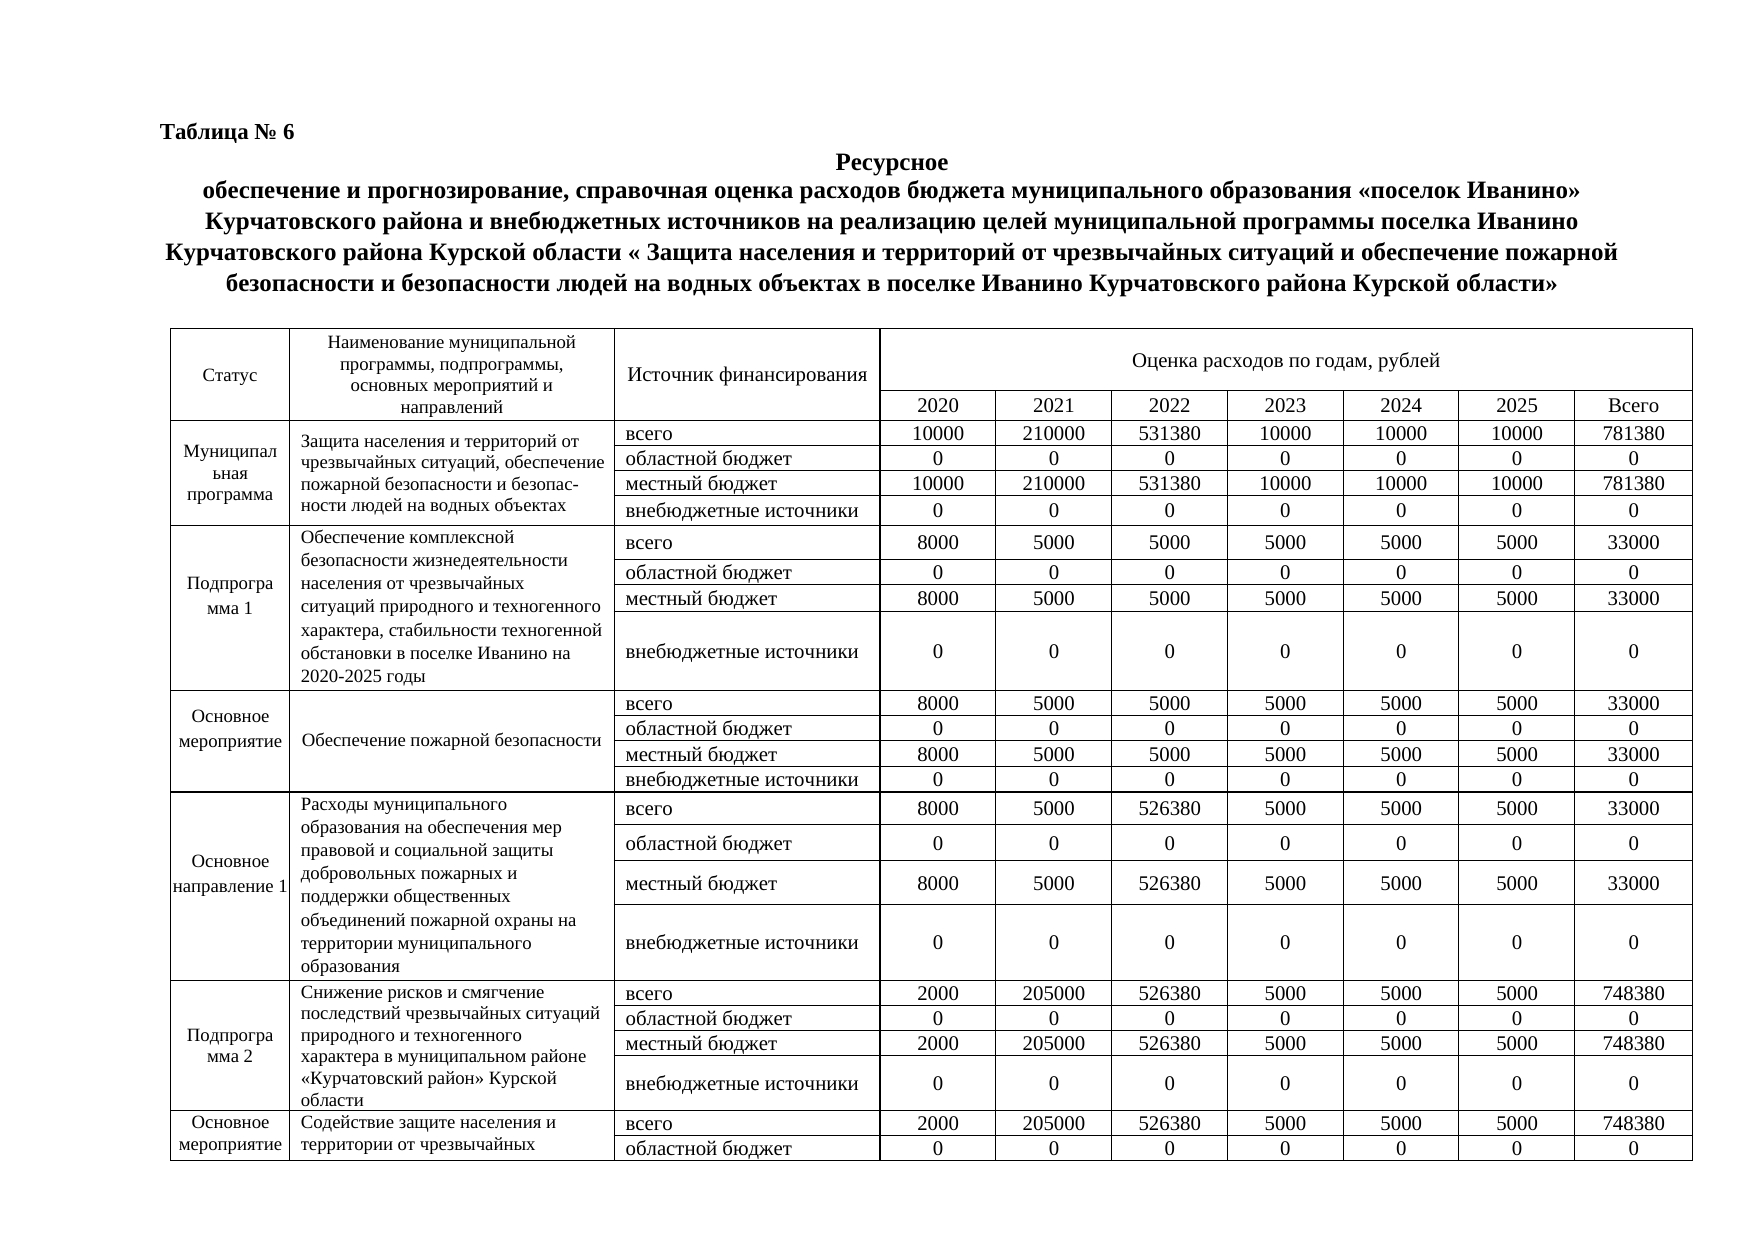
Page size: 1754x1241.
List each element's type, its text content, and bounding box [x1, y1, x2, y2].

table_cell 5000 [1344, 526, 1458, 559]
table_cell 0 [1575, 496, 1692, 524]
table_cell 0 [996, 560, 1111, 584]
table_cell внебюджетные источники [615, 905, 879, 979]
table_cell 0 [1112, 1056, 1227, 1110]
table_cell 10000 [1344, 471, 1458, 495]
table_cell 8000 [881, 691, 995, 714]
table_cell областной бюджет [615, 716, 879, 740]
table_cell 5000 [1228, 526, 1343, 559]
table_cell 0 [1459, 716, 1574, 740]
table_cell 0 [1344, 1136, 1458, 1160]
table_cell 0 [1575, 612, 1692, 689]
table_cell 0 [1459, 446, 1574, 470]
table_cell всего [615, 1111, 879, 1135]
table_cell 0 [881, 496, 995, 524]
table_cell 0 [1459, 496, 1574, 524]
table_cell 5000 [1112, 526, 1227, 559]
table_cell 526380 [1112, 861, 1227, 904]
table_cell 5000 [1344, 1111, 1458, 1135]
table_cell 210000 [996, 471, 1111, 495]
table_cell 5000 [1344, 741, 1458, 766]
table_cell всего [615, 526, 879, 559]
table_cell Содействие защите населения и территории от чрезвычайных ситуаций [290, 1111, 614, 1160]
table_cell 5000 [1112, 691, 1227, 714]
table_cell 531380 [1112, 421, 1227, 445]
table_cell 2025 [1459, 391, 1574, 420]
table_cell 8000 [881, 793, 995, 824]
table_cell 0 [1228, 716, 1343, 740]
table_cell 10000 [1344, 421, 1458, 445]
table_cell 0 [881, 446, 995, 470]
table_cell Муниципальная программа [171, 421, 289, 524]
table_cell 0 [1459, 767, 1574, 791]
table_cell Основное мероприятие [171, 1111, 289, 1160]
table_cell 0 [996, 1006, 1111, 1030]
table_cell 0 [1575, 1136, 1692, 1160]
table_cell 0 [1344, 905, 1458, 979]
table_cell 33000 [1575, 526, 1692, 559]
table_cell 5000 [996, 861, 1111, 904]
table_cell 748380 [1575, 981, 1692, 1005]
table_cell 5000 [1228, 585, 1343, 611]
table_cell 0 [1112, 1006, 1227, 1030]
table_cell 0 [1575, 1006, 1692, 1030]
table_cell 0 [1112, 446, 1227, 470]
table_cell 5000 [1228, 793, 1343, 824]
table_cell 0 [996, 767, 1111, 791]
table_cell 0 [1228, 1006, 1343, 1030]
text Таблица № 6 [159, 118, 1624, 144]
table_cell 210000 [996, 421, 1111, 445]
table_cell 0 [881, 1006, 995, 1030]
table_cell 748380 [1575, 1111, 1692, 1135]
table_cell 5000 [1459, 1031, 1574, 1055]
table_cell 0 [881, 767, 995, 791]
table_cell 0 [1459, 612, 1574, 689]
table_cell 5000 [1344, 793, 1458, 824]
table_cell 0 [1575, 905, 1692, 979]
table_cell 2020 [881, 391, 995, 420]
table_cell 0 [996, 496, 1111, 524]
table_cell 0 [1228, 905, 1343, 979]
table_cell внебюджетные источники [615, 612, 879, 689]
table_cell 0 [1459, 1136, 1574, 1160]
table_cell областной бюджет [615, 1006, 879, 1030]
table_cell 0 [1112, 716, 1227, 740]
table_cell 0 [1459, 560, 1574, 584]
table_cell 5000 [1344, 691, 1458, 714]
table_cell 0 [1344, 767, 1458, 791]
table_cell 2000 [881, 981, 995, 1005]
table_cell 0 [1344, 446, 1458, 470]
table_cell 5000 [996, 526, 1111, 559]
table_cell 5000 [1228, 1111, 1343, 1135]
table_cell 5000 [1344, 861, 1458, 904]
table_cell 0 [996, 612, 1111, 689]
table_cell 5000 [996, 585, 1111, 611]
table_cell 2023 [1228, 391, 1343, 420]
table_cell 0 [1228, 612, 1343, 689]
table_cell 0 [996, 825, 1111, 860]
table_cell 0 [996, 1056, 1111, 1110]
table_cell 0 [881, 905, 995, 979]
table_cell 0 [1575, 560, 1692, 584]
table_cell 5000 [1459, 585, 1574, 611]
table_cell 0 [1228, 560, 1343, 584]
table_cell местный бюджет [615, 861, 879, 904]
table_cell 0 [996, 1136, 1111, 1160]
table_cell Обеспечение комплексной безопасности жизнедеятельности населения от чрезвычайных ситуаций природного и техногенного характера, стабильности техногенной обстановки в поселке Иванино на 2020-2025 годы [290, 526, 614, 689]
table_cell 531380 [1112, 471, 1227, 495]
table_cell 0 [1112, 560, 1227, 584]
table_cell Основное мероприятие [171, 691, 289, 791]
table_cell 5000 [996, 793, 1111, 824]
table_cell 33000 [1575, 585, 1692, 611]
table_cell Снижение рисков и смягчение последствий чрезвычайных ситуаций природного и техногенного характера в муниципальном районе «Курчатовский район» Курской области [290, 981, 614, 1110]
table_cell 0 [1344, 825, 1458, 860]
table_cell 5000 [1112, 741, 1227, 766]
table_cell всего [615, 421, 879, 445]
table_cell 0 [996, 905, 1111, 979]
table_cell 0 [1228, 1056, 1343, 1110]
table_cell 0 [881, 825, 995, 860]
table_cell 526380 [1112, 1031, 1227, 1055]
table_cell 5000 [1228, 981, 1343, 1005]
table_cell 5000 [996, 691, 1111, 714]
table_cell всего [615, 691, 879, 714]
table_cell местный бюджет [615, 471, 879, 495]
table_cell 5000 [1112, 585, 1227, 611]
table_cell 0 [1112, 905, 1227, 979]
table_cell 0 [1575, 1056, 1692, 1110]
table_cell 2024 [1344, 391, 1458, 420]
table_cell 2000 [881, 1111, 995, 1135]
table_cell 0 [1228, 767, 1343, 791]
table_cell 5000 [1459, 691, 1574, 714]
table_cell 5000 [1459, 793, 1574, 824]
table_cell 8000 [881, 526, 995, 559]
table_cell 5000 [1459, 981, 1574, 1005]
table_cell областной бюджет [615, 446, 879, 470]
text обеспечение и прогнозирование, справочная оценка расходов бюджета муниципального образования «поселок Иванино» Курчатовского района и внебюджетных источников на реализацию целей муниципальной программы поселка Иванино Курчатовского района Курской области « Защита населения и территорий от чрезвычайных ситуаций и обеспечение пожарной безопасности и безопасности людей на водных объектах в поселке Иванино Курчатовского района Курской области» [159, 175, 1624, 297]
table_cell областной бюджет [615, 825, 879, 860]
table_cell 0 [1459, 825, 1574, 860]
table_cell 33000 [1575, 793, 1692, 824]
table_cell 0 [1228, 446, 1343, 470]
table_cell Обеспечение пожарной безопасности [290, 691, 614, 791]
table_cell Защита населения и территорий от чрезвычайных ситуаций, обеспечение пожарной безопасности и безопас-ности людей на водных объектах [290, 421, 614, 524]
table_cell всего [615, 981, 879, 1005]
table_cell 0 [1459, 1056, 1574, 1110]
table_cell 5000 [996, 741, 1111, 766]
table_cell 10000 [1228, 421, 1343, 445]
table_cell 5000 [1344, 1031, 1458, 1055]
table_cell 0 [1459, 905, 1574, 979]
table_cell 10000 [881, 471, 995, 495]
table_cell областной бюджет [615, 1136, 879, 1160]
table_cell областной бюджет [615, 560, 879, 584]
table_header Источник финансирования [615, 329, 879, 420]
table_header Оценка расходов по годам, рублей [881, 329, 1692, 390]
table_cell 526380 [1112, 981, 1227, 1005]
table_cell 0 [1112, 825, 1227, 860]
table_cell 526380 [1112, 1111, 1227, 1135]
table_cell Расходы муниципального образования на обеспечения мер правовой и социальной защиты добровольных пожарных и поддержки общественных объединений пожарной охраны на территории муниципального образования [290, 793, 614, 979]
table_cell 0 [1344, 716, 1458, 740]
table_header Статус [171, 329, 289, 420]
table_cell 0 [1575, 446, 1692, 470]
table_cell 205000 [996, 1111, 1111, 1135]
table_cell 0 [881, 560, 995, 584]
table_cell 2021 [996, 391, 1111, 420]
table_cell 5000 [1459, 741, 1574, 766]
table_cell 33000 [1575, 741, 1692, 766]
table_cell 0 [1344, 560, 1458, 584]
table_cell 10000 [881, 421, 995, 445]
table_cell 5000 [1228, 741, 1343, 766]
table_cell 8000 [881, 585, 995, 611]
table_cell 5000 [1344, 981, 1458, 1005]
table_cell местный бюджет [615, 1031, 879, 1055]
table_cell 0 [1112, 1136, 1227, 1160]
table_cell 8000 [881, 861, 995, 904]
text Ресурсное [159, 147, 1624, 175]
table_cell 0 [1112, 612, 1227, 689]
table_cell 0 [1228, 496, 1343, 524]
table_cell 0 [881, 612, 995, 689]
table_cell 5000 [1459, 861, 1574, 904]
table_cell Подпрограмма 1 [171, 526, 289, 689]
table_cell 0 [881, 1056, 995, 1110]
table_cell 781380 [1575, 471, 1692, 495]
table_cell всего [615, 793, 879, 824]
table_cell 526380 [1112, 793, 1227, 824]
table_cell 5000 [1459, 1111, 1574, 1135]
table_cell 0 [1344, 1056, 1458, 1110]
table_cell 33000 [1575, 691, 1692, 714]
table_cell 0 [1228, 1136, 1343, 1160]
table_cell 0 [996, 716, 1111, 740]
table_cell 10000 [1459, 421, 1574, 445]
table_cell 5000 [1228, 861, 1343, 904]
table_cell местный бюджет [615, 585, 879, 611]
table_cell 10000 [1459, 471, 1574, 495]
table_cell 0 [1112, 767, 1227, 791]
table_cell 0 [1344, 496, 1458, 524]
table_cell 205000 [996, 981, 1111, 1005]
table_cell Всего [1575, 391, 1692, 420]
table_cell 0 [1575, 767, 1692, 791]
table_cell 205000 [996, 1031, 1111, 1055]
table_cell внебюджетные источники [615, 1056, 879, 1110]
table_cell 5000 [1228, 1031, 1343, 1055]
table_header Наименование муниципальной программы, подпрограммы, основных мероприятий и направлений [290, 329, 614, 420]
table_cell 5000 [1344, 585, 1458, 611]
table_cell 5000 [1228, 691, 1343, 714]
table_cell 0 [1575, 716, 1692, 740]
table_cell 781380 [1575, 421, 1692, 445]
table_cell 0 [1228, 825, 1343, 860]
table_cell 8000 [881, 741, 995, 766]
table_cell 33000 [1575, 861, 1692, 904]
table_cell Подпрограмма 2 [171, 981, 289, 1110]
table_cell 2000 [881, 1031, 995, 1055]
table_cell 0 [1344, 612, 1458, 689]
table_cell 0 [1575, 825, 1692, 860]
table_cell внебюджетные источники [615, 496, 879, 524]
table_cell 0 [1459, 1006, 1574, 1030]
table_cell 0 [1112, 496, 1227, 524]
table_cell 0 [1344, 1006, 1458, 1030]
table_cell внебюджетные источники [615, 767, 879, 791]
table_cell 2022 [1112, 391, 1227, 420]
table_cell 0 [881, 716, 995, 740]
table_cell 0 [881, 1136, 995, 1160]
table_cell 5000 [1459, 526, 1574, 559]
table_cell 0 [996, 446, 1111, 470]
table_cell местный бюджет [615, 741, 879, 766]
table_cell 748380 [1575, 1031, 1692, 1055]
table_cell 10000 [1228, 471, 1343, 495]
table_cell Основное направление 1 [171, 793, 289, 979]
